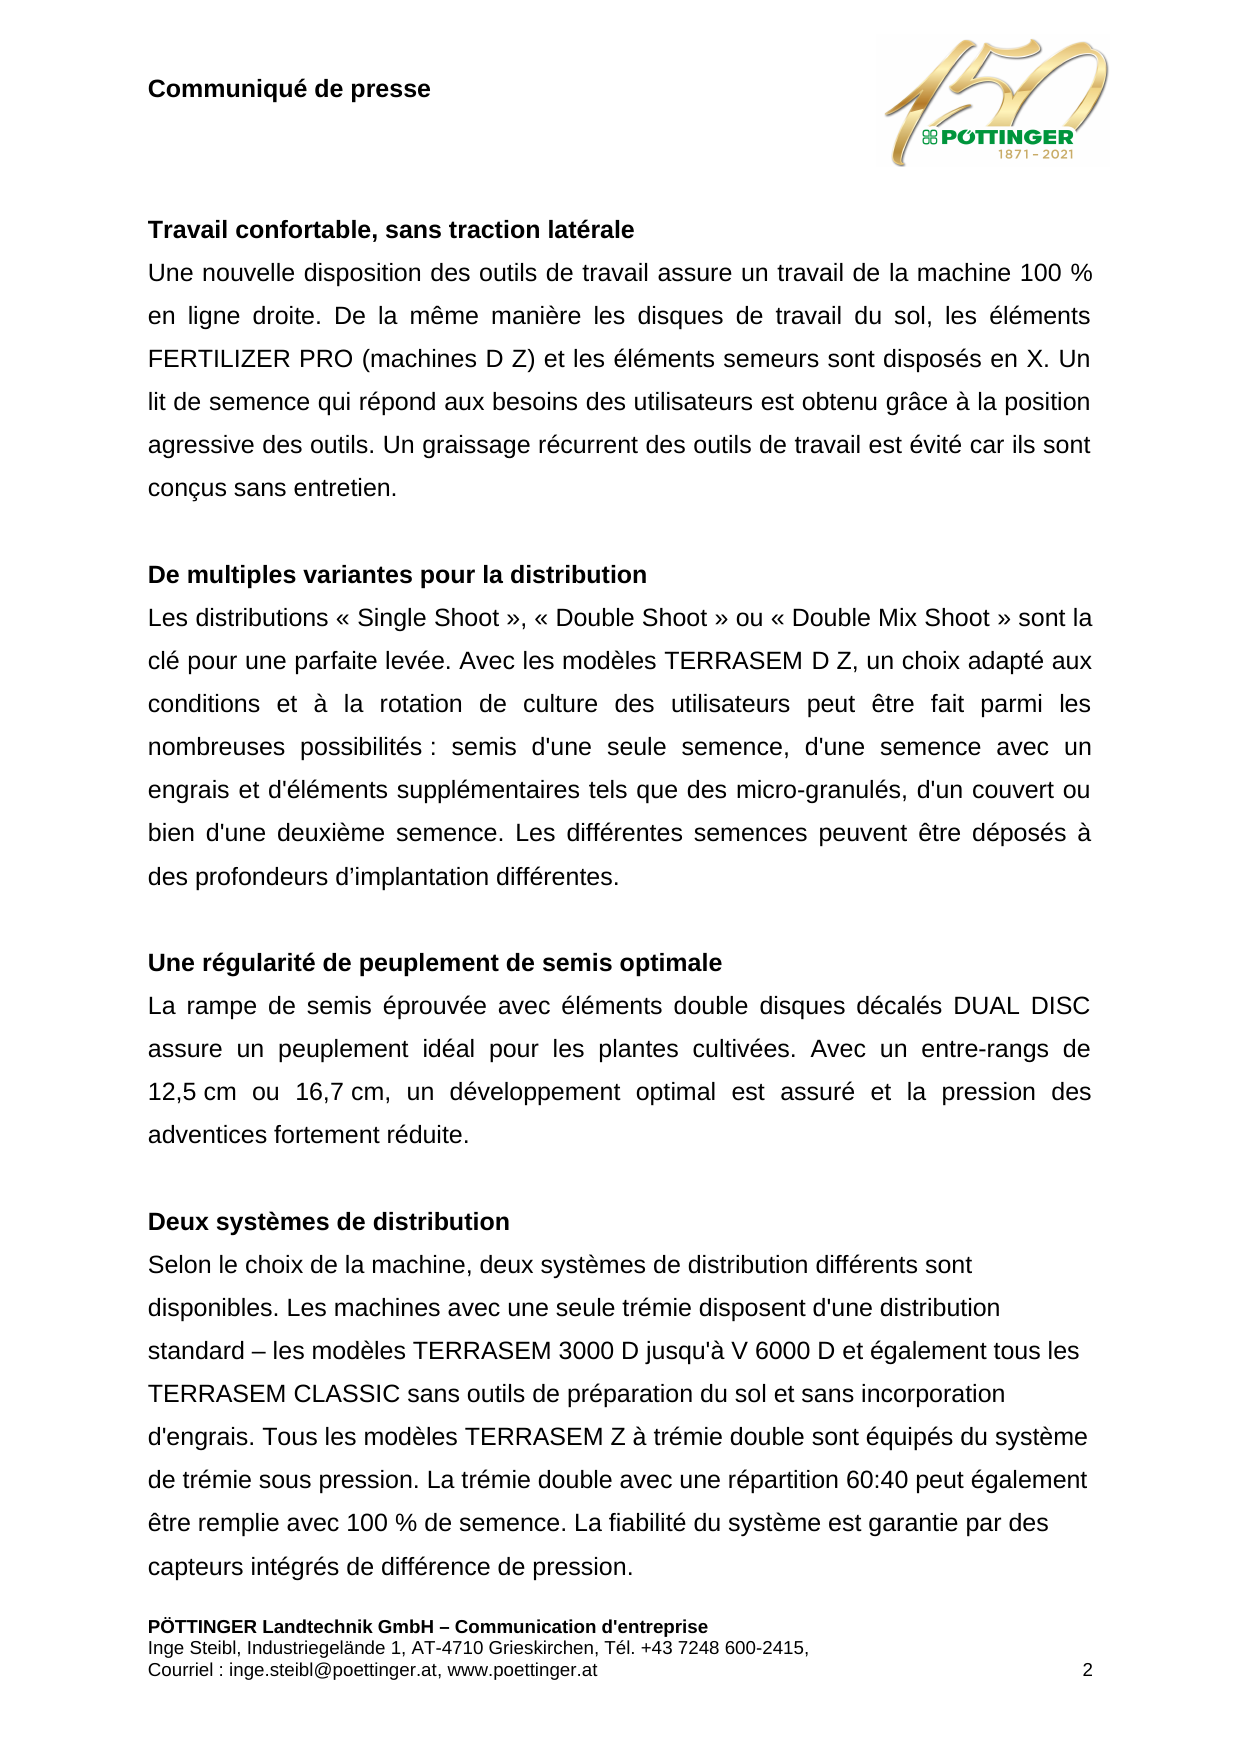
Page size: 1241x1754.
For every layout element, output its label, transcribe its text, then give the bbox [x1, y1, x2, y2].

text Deux systèmes de distribution [148, 1206, 1093, 1235]
text Les distributions « Single Shoot », « Double Shoot » ou « Double Mix Shoot » sont la clé pour une parfaite levée. Avec les modèles TERRASEM D Z, un choix adapté aux conditions et à la rotation de culture des utilisateurs peut être fait parmi les nombreuses possibilités : semis d'une seule semence, d'une semence avec un engrais et d'éléments supplémentaires tels que des micro-granulés, d'un couvert ou bien d'une deuxième semence. Les différentes semences peuvent être déposés à des profondeurs d’implantation différentes. [148, 603, 1093, 890]
text Une nouvelle disposition des outils de travail assure un travail de la machine 100 % en ligne droite. De la même manière les disques de travail du sol, les éléments FERTILIZER PRO (machines D Z) et les éléments semeurs sont disposés en X. Un lit de semence qui répond aux besoins des utilisateurs est obtenu grâce à la position agressive des outils. Un graissage récurrent des outils de travail est évité car ils sont conçus sans entretien. [148, 258, 1093, 502]
text La rampe de semis éprouvée avec éléments double disques décalés DUAL DISC assure un peuplement idéal pour les plantes cultivées. Avec un entre-rangs de 12,5 cm ou 16,7 cm, un développement optimal est assuré et la pression des adventices fortement réduite. [148, 991, 1093, 1149]
text Selon le choix de la machine, deux systèmes de distribution différents sont disponibles. Les machines avec une seule trémie disposent d'une distribution standard – les modèles TERRASEM 3000 D jusqu'à V 6000 D et également tous les TERRASEM CLASSIC sans outils de préparation du sol et sans incorporation d'engrais. Tous les modèles TERRASEM Z à trémie double sont équipés du système de trémie sous pression. La trémie double avec une répartition 60:40 peut également être remplie avec 100 % de semence. La fiabilité du système est garantie par des capteurs intégrés de différence de pression. [148, 1249, 1093, 1580]
text Une régularité de peuplement de semis optimale [148, 948, 1093, 976]
text Travail confortable, sans traction latérale [148, 214, 1093, 243]
text De multiples variantes pour la distribution [148, 559, 1093, 588]
picture [875, 34, 1110, 167]
